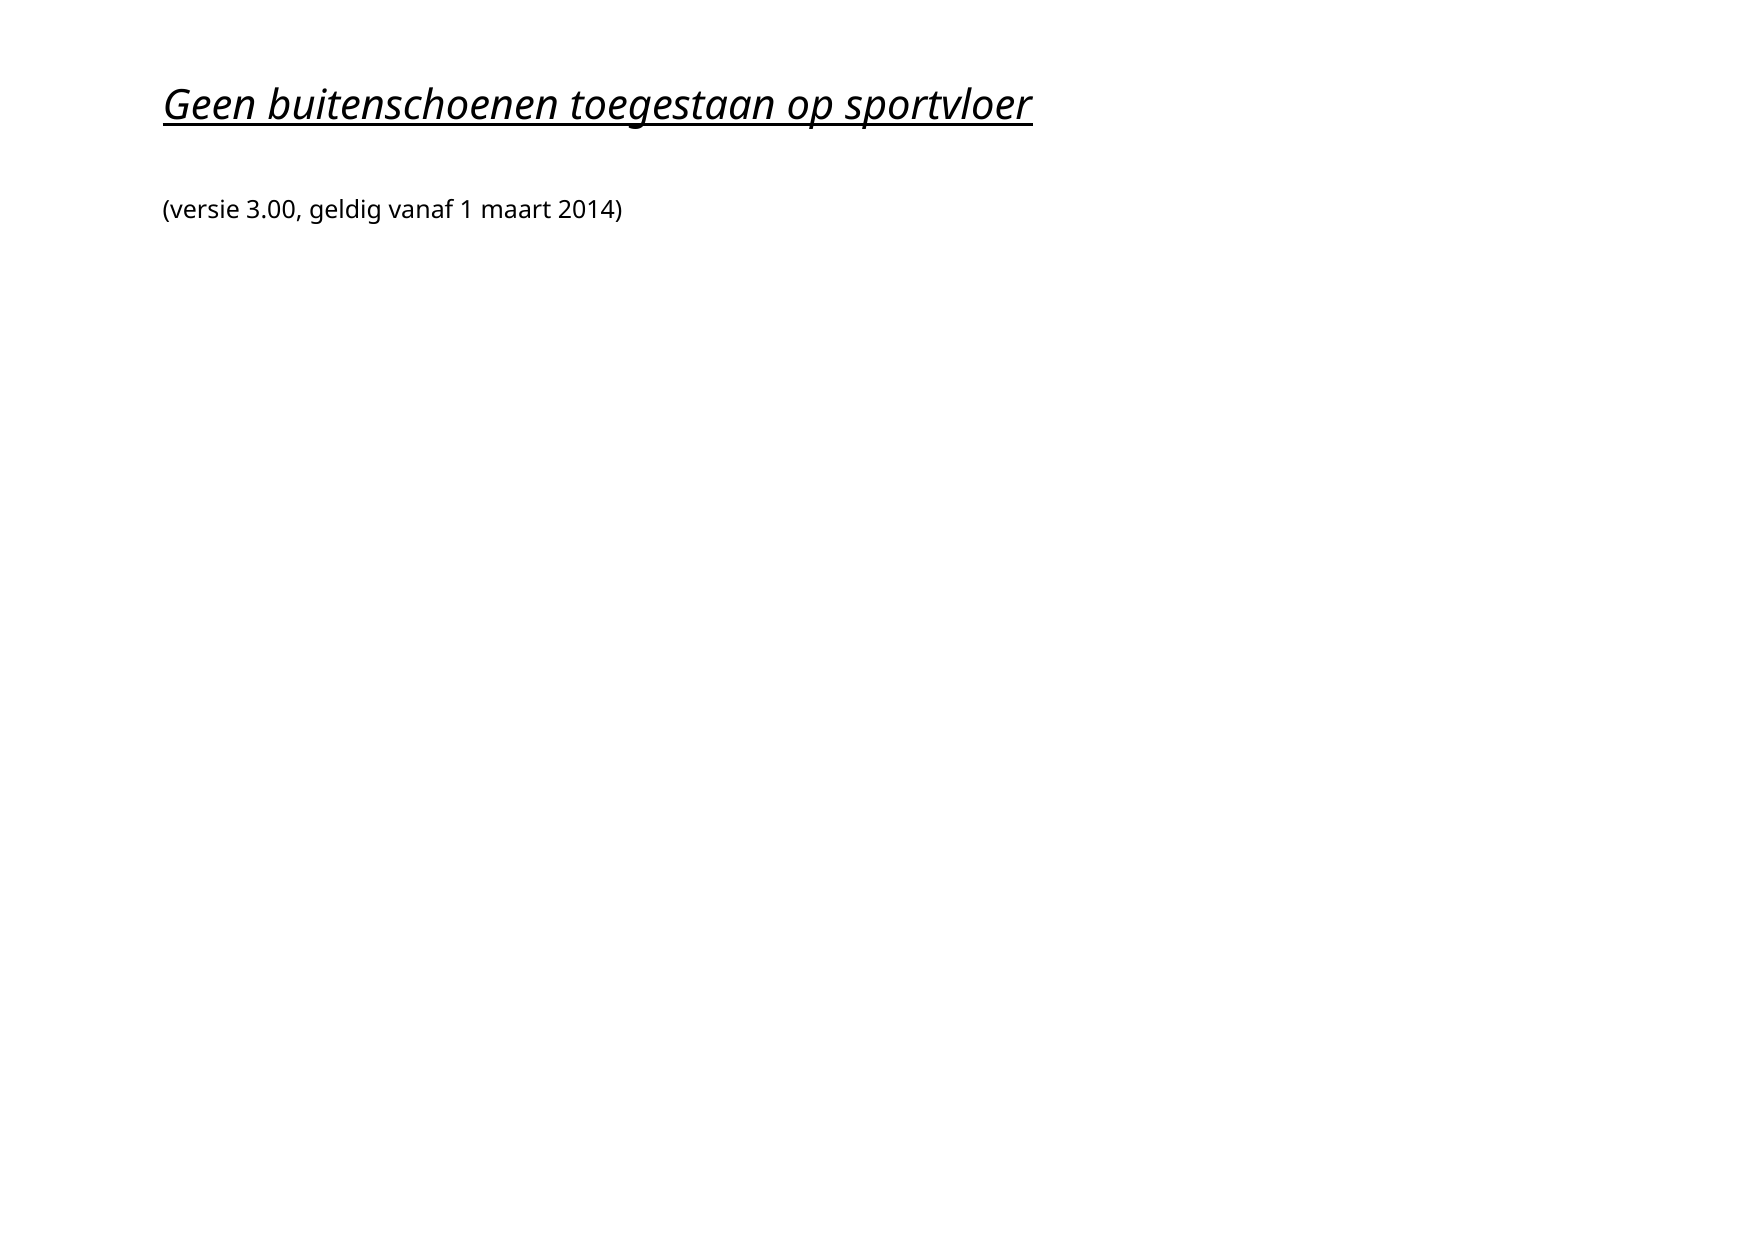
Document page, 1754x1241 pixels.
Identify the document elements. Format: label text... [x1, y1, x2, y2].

text (versie 3.00, geldig vanaf 1 maart 2014) [162, 192, 1624, 226]
text Geen buitenschoenen toegestaan op sportvloer [162, 75, 1624, 132]
